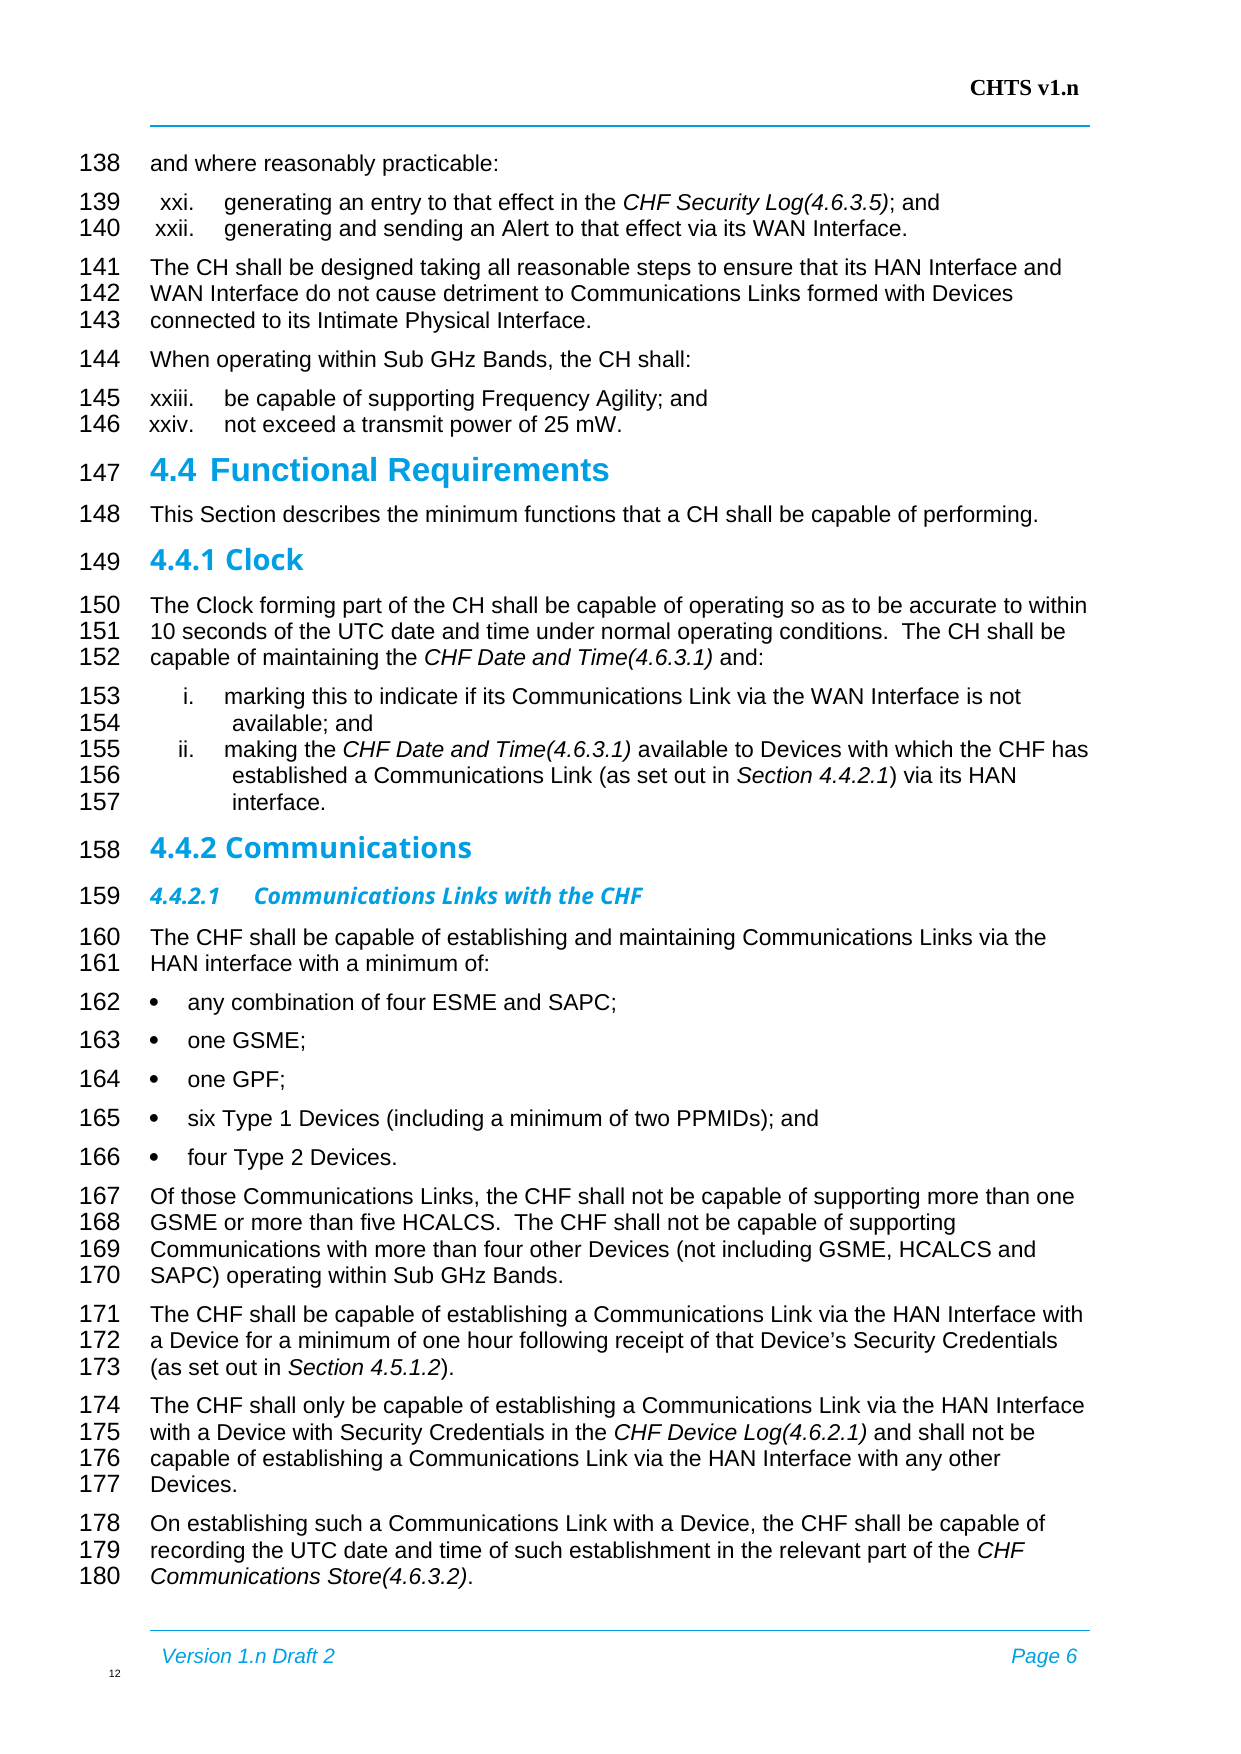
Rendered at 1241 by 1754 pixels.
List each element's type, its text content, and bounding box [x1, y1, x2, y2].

text Of those Communications Links, the CHF shall not be capable of supporting more than one GSME or more than five HCALCS. The CHF shall not be capable of supporting Communications with more than four other Devices (not including GSME, HCALCS and SAPC) operating within Sub GHz Bands. [150, 1183, 1090, 1288]
text The Clock forming part of the CH shall be capable of operating so as to be accurate to within 10 seconds of the UTC date and time under normal operating conditions. The CH shall be capable of maintaining the CHF Date and Time(4.6.3.1) and: [150, 592, 1090, 671]
text generating an entry to that effect in the CHF Security Log(4.6.3.5); and [194, 189, 1090, 215]
subtitle Clock [150, 539, 1090, 579]
list one GSME; [150, 1027, 1090, 1054]
text be capable of supporting Frequency Agility; and [194, 384, 1090, 411]
subtitle Communications Links with the CHF [150, 880, 1090, 911]
list marking this to indicate if its Communications Link via the WAN Interface is not available; and [194, 683, 1090, 736]
text On establishing such a Communications Link with a Device, the CHF shall be capable of recording the UTC date and time of such establishment in the relevant part of the CHF Communications Store(4.6.3.2). [150, 1510, 1090, 1589]
text This Section describes the minimum functions that a CH shall be capable of performing. [150, 501, 1090, 527]
list making the CHF Date and Time(4.6.3.1) available to Devices with which the CHF has established a Communications Link (as set out in Section 4.4.2.1) via its HAN interface. [194, 736, 1090, 815]
text not exceed a transmit power of 25 mW. [194, 411, 1090, 437]
list any combination of four ESME and SAPC; [150, 989, 1090, 1015]
text The CHF shall be capable of establishing and maintaining Communications Links via the HAN interface with a minimum of: [150, 923, 1090, 976]
subtitle Functional Requirements [150, 450, 1090, 488]
subtitle Communications [150, 827, 1090, 867]
text The CH shall be designed taking all reasonable steps to ensure that its HAN Interface and WAN Interface do not cause detriment to Communications Links formed with Devices connected to its Intimate Physical Interface. [150, 254, 1090, 333]
list one GPF; [150, 1066, 1090, 1093]
text generating and sending an Alert to that effect via its WAN Interface. [194, 215, 1090, 242]
text The CHF shall only be capable of establishing a Communications Link via the HAN Interface with a Device with Security Credentials in the CHF Device Log(4.6.2.1) and shall not be capable of establishing a Communications Link via the HAN Interface with any other Devices. [150, 1392, 1090, 1498]
text When operating within Sub GHz Bands, the CH shall: [150, 346, 1090, 372]
list six Type 1 Devices (including a minimum of two PPMIDs); and [150, 1105, 1090, 1132]
text and where reasonably practicable: [150, 150, 1090, 176]
text The CHF shall be capable of establishing a Communications Link via the HAN Interface with a Device for a minimum of one hour following receipt of that Device’s Security Credentials (as set out in Section 4.5.1.2). [150, 1301, 1090, 1380]
list four Type 2 Devices. [150, 1144, 1090, 1170]
